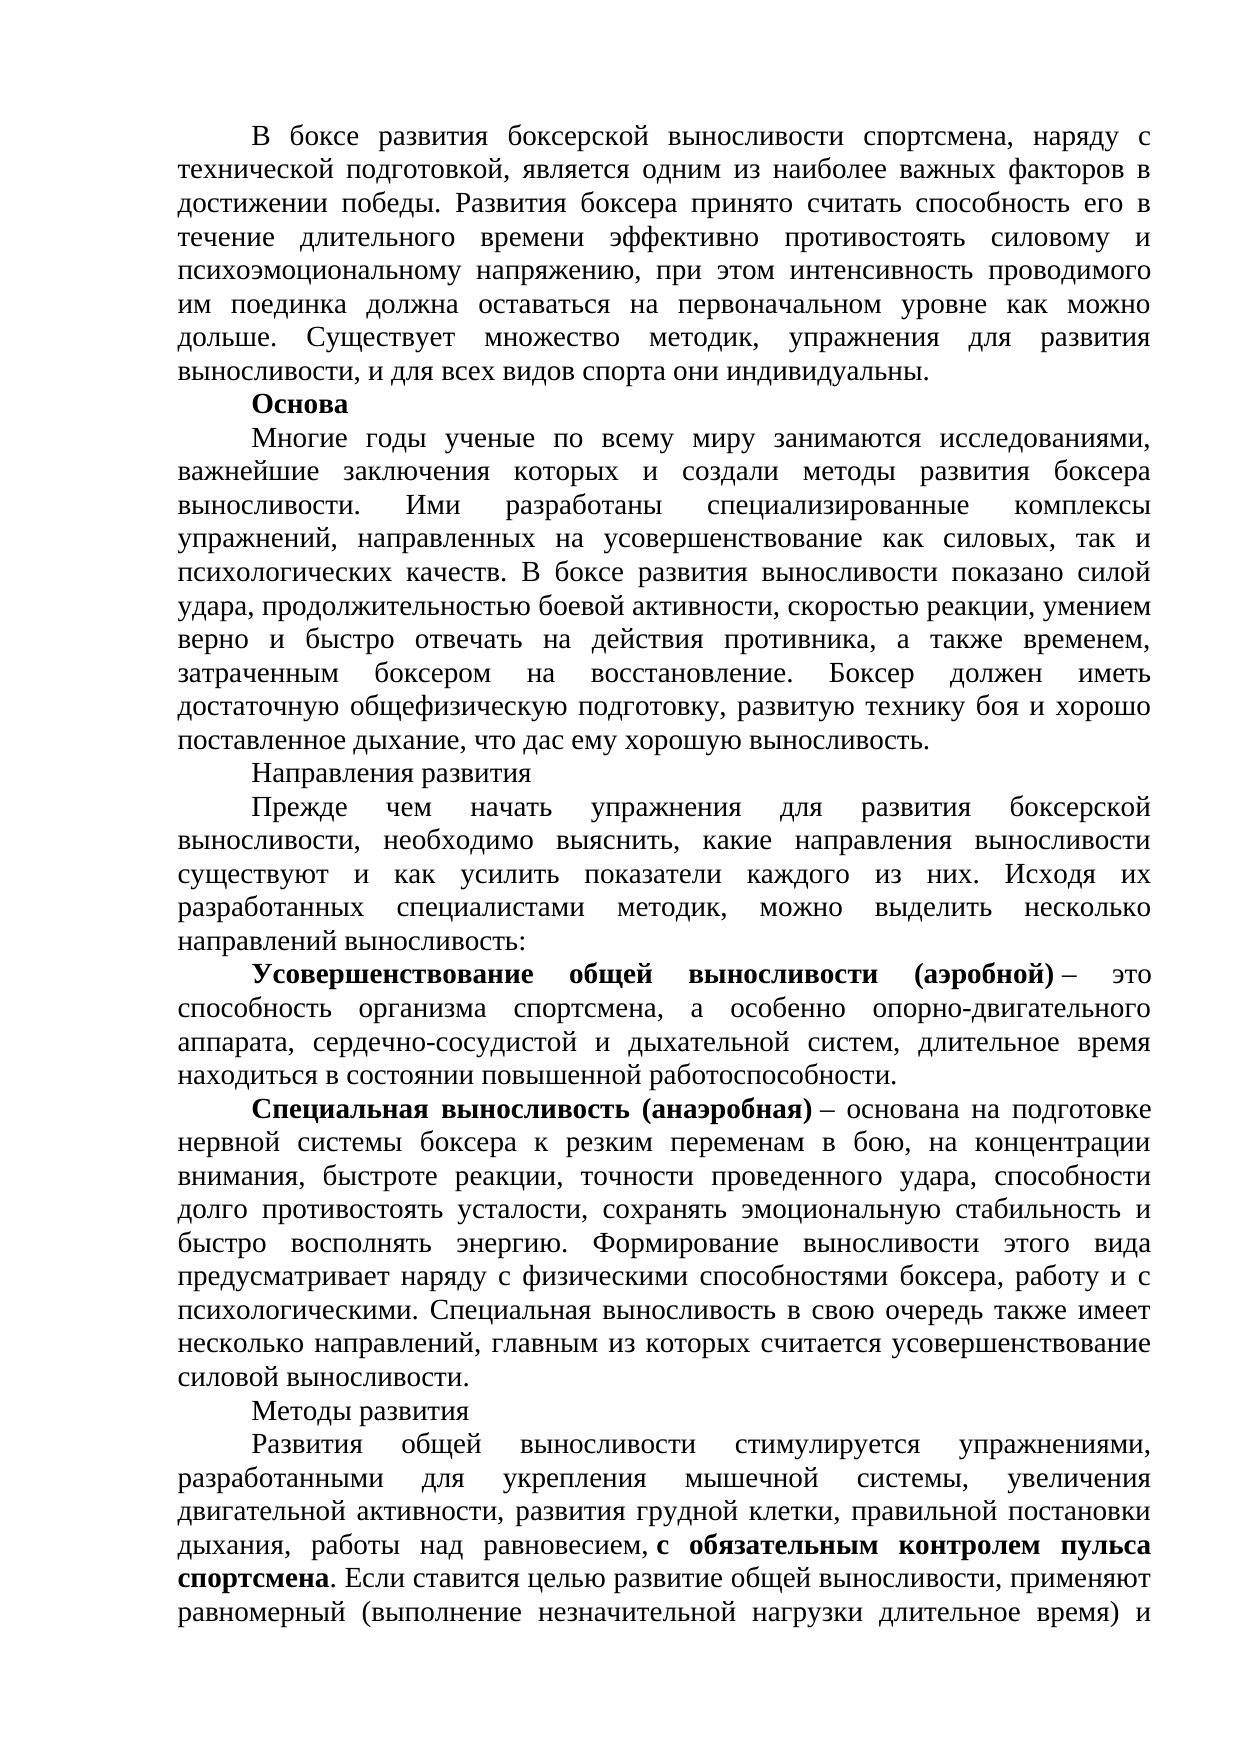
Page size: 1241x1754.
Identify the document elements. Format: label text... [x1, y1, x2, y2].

text Усовершенствование общей выносливости (аэробной) – это способность организма спортсмена, а особенно опорно-двигательного аппарата, сердечно-сосудистой и дыхательной систем, длительное время находиться в состоянии повышенной работоспособности. [177, 957, 1152, 1091]
text Направления развития [177, 755, 1152, 789]
text В боксе развития боксерской выносливости спортсмена, наряду с технической подготовкой, является одним из наиболее важных факторов в достижении победы. Развития боксера принято считать способность его в течение длительного времени эффективно противостоять силовому и психоэмоциональному напряжению, при этом интенсивность проводимого им поединка должна оставаться на первоначальном уровне как можно дольше. Существует множество методик, упражнения для развития выносливости, и для всех видов спорта они индивидуальны. [177, 118, 1152, 386]
text Прежде чем начать упражнения для развития боксерской выносливости, необходимо выяснить, какие направления выносливости существуют и как усилить показатели каждого из них. Исходя их разработанных специалистами методик, можно выделить несколько направлений выносливость: [177, 789, 1152, 957]
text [177, 1426, 1152, 1627]
text Специальная выносливость (анаэробная) – основана на подготовке нервной системы боксера к резким переменам в бою, на концентрации внимания, быстроте реакции, точности проведенного удара, способности долго противостоять усталости, сохранять эмоциональную стабильность и быстро восполнять энергию. Формирование выносливости этого вида предусматривает наряду с физическими способностями боксера, работу и с психологическими. Специальная выносливость в свою очередь также имеет несколько направлений, главным из которых считается усовершенствование силовой выносливости. [177, 1091, 1152, 1393]
text Многие годы ученые по всему миру занимаются исследованиями, важнейшие заключения которых и создали методы развития боксера выносливости. Ими разработаны специализированные комплексы упражнений, направленных на усовершенствование как силовых, так и психологических качеств. В боксе развития выносливости показано силой удара, продолжительностью боевой активности, скоростью реакции, умением верно и быстро отвечать на действия противника, а также временем, затраченным боксером на восстановление. Боксер должен иметь достаточную общефизическую подготовку, развитую технику боя и хорошо поставленное дыхание, что дас ему хорошую выносливость. [177, 420, 1152, 755]
text Основа [177, 386, 1152, 420]
text Методы развития [177, 1393, 1152, 1426]
